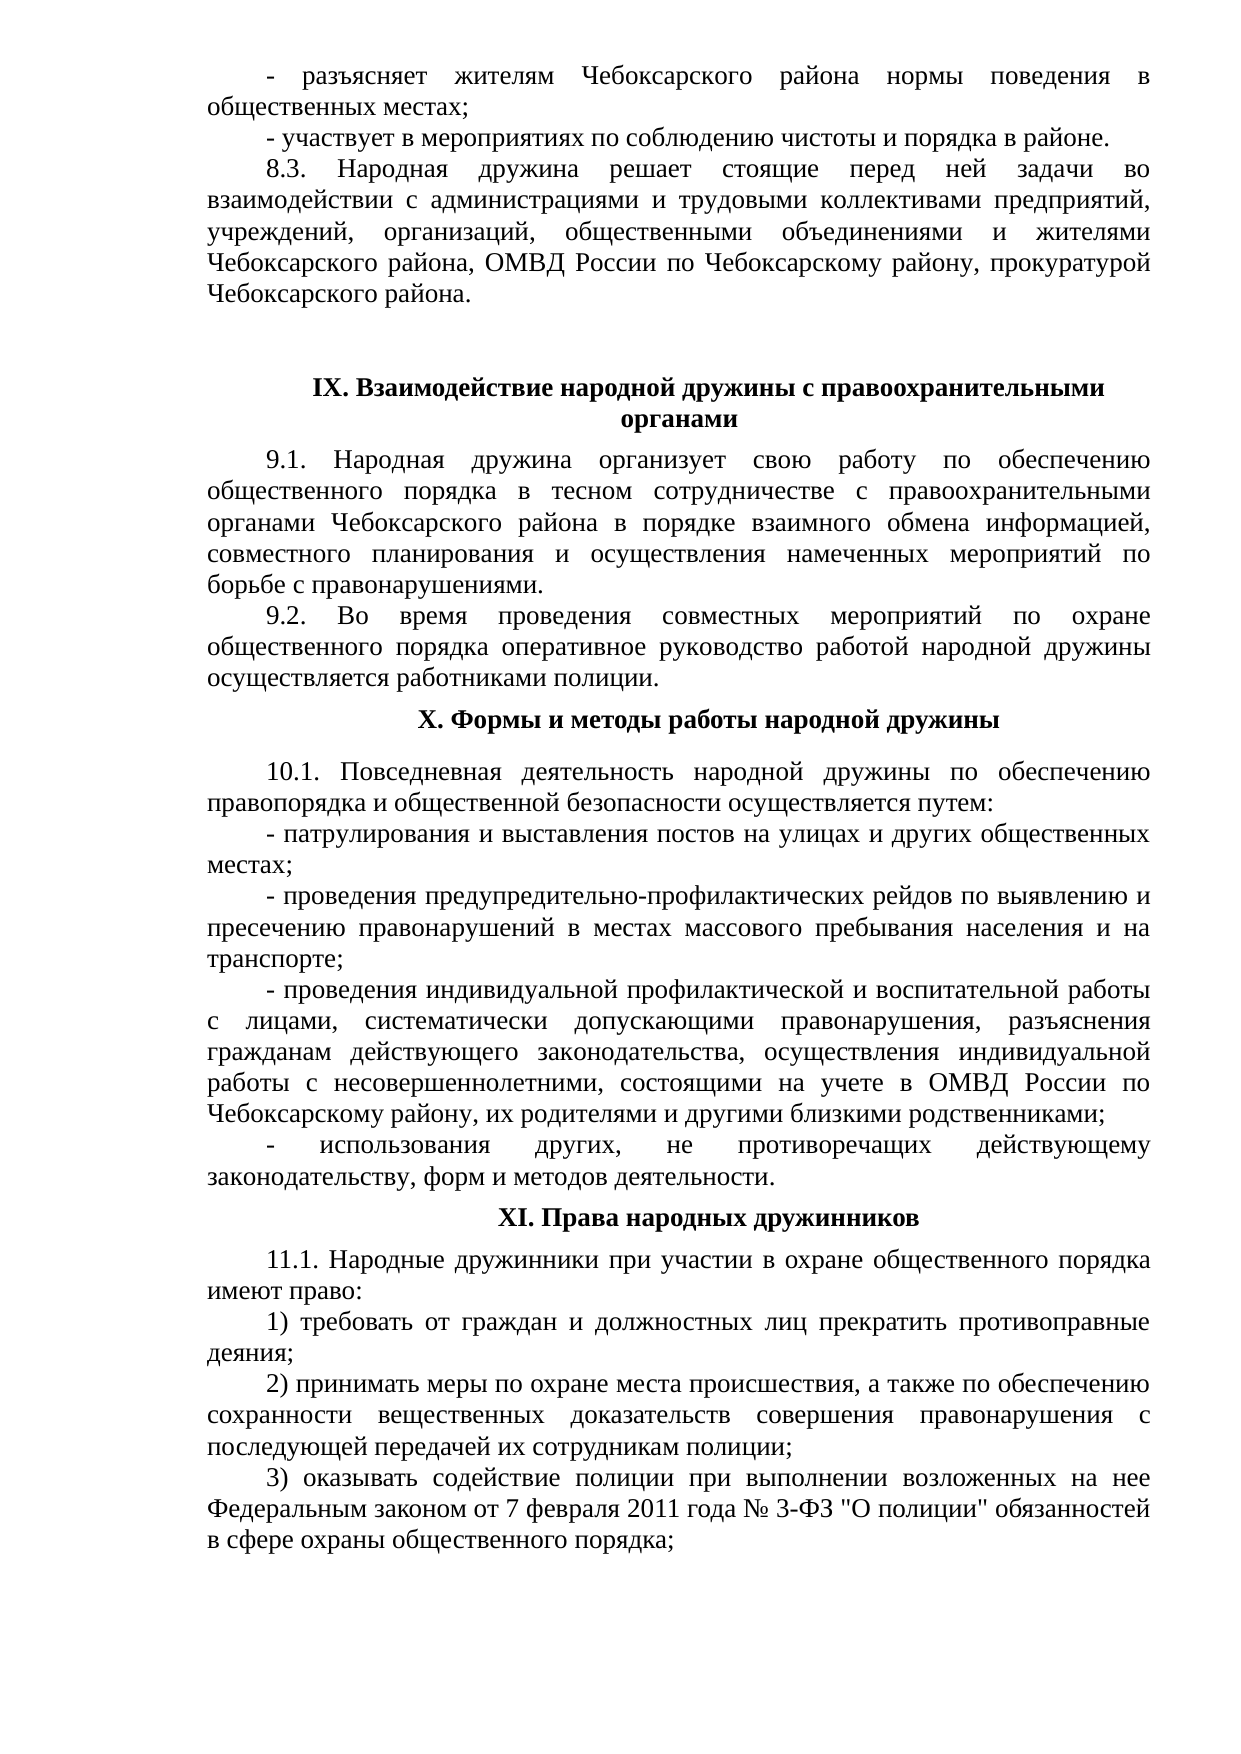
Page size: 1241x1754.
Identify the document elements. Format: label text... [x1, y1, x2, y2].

text X. Формы и методы работы народной дружины [207, 703, 1152, 734]
text 8.3. Народная дружина решает стоящие перед ней задачи во взаимодействии с администрациями и трудовыми коллективами предприятий, учреждений, организаций, общественными объединениями и жителями Чебоксарского района, ОМВД России по Чебоксарскому району, прокуратурой Чебоксарского района. [207, 152, 1152, 308]
text 3) оказывать содействие полиции при выполнении возложенных на нее Федеральным законом от 7 февраля 2011 года № 3-ФЗ "О полиции" обязанностей в сфере охраны общественного порядка; [207, 1461, 1152, 1554]
text - участвует в мероприятиях по соблюдению чистоты и порядка в районе. [207, 121, 1152, 152]
text 1) требовать от граждан и должностных лиц прекратить противоправные деяния; [207, 1305, 1152, 1367]
text XI. Права народных дружинников [207, 1201, 1152, 1232]
text 9.2. Во время проведения совместных мероприятий по охране общественного порядка оперативное руководство работой народной дружины осуществляется работниками полиции. [207, 599, 1152, 692]
text 11.1. Народные дружинники при участии в охране общественного порядка имеют право: [207, 1243, 1152, 1305]
text - патрулирования и выставления постов на улицах и других общественных местах; [207, 817, 1152, 879]
text - проведения индивидуальной профилактической и воспитательной работы с лицами, систематически допускающими правонарушения, разъяснения гражданам действующего законодательства, осуществления индивидуальной работы с несовершеннолетними, состоящими на учете в ОМВД России по Чебоксарскому району, их родителями и другими близкими родственниками; [207, 973, 1152, 1129]
text 9.1. Народная дружина организует свою работу по обеспечению общественного порядка в тесном сотрудничестве с правоохранительными органами Чебоксарского района в порядке взаимного обмена информацией, совместного планирования и осуществления намеченных мероприятий по борьбе с правонарушениями. [207, 443, 1152, 599]
text 2) принимать меры по охране места происшествия, а также по обеспечению сохранности вещественных доказательств совершения правонарушения с последующей передачей их сотрудникам полиции; [207, 1367, 1152, 1461]
text - проведения предупредительно-профилактических рейдов по выявлению и пресечению правонарушений в местах массового пребывания населения и на транспорте; [207, 879, 1152, 973]
text 10.1. Повседневная деятельность народной дружины по обеспечению правопорядка и общественной безопасности осуществляется путем: [207, 755, 1152, 817]
text - разъясняет жителям Чебоксарского района нормы поведения в общественных местах; [207, 59, 1152, 121]
text IX. Взаимодействие народной дружины с правоохранительными органами [207, 371, 1152, 433]
text - использования других, не противоречащих действующему законодательству, форм и методов деятельности. [207, 1129, 1152, 1191]
